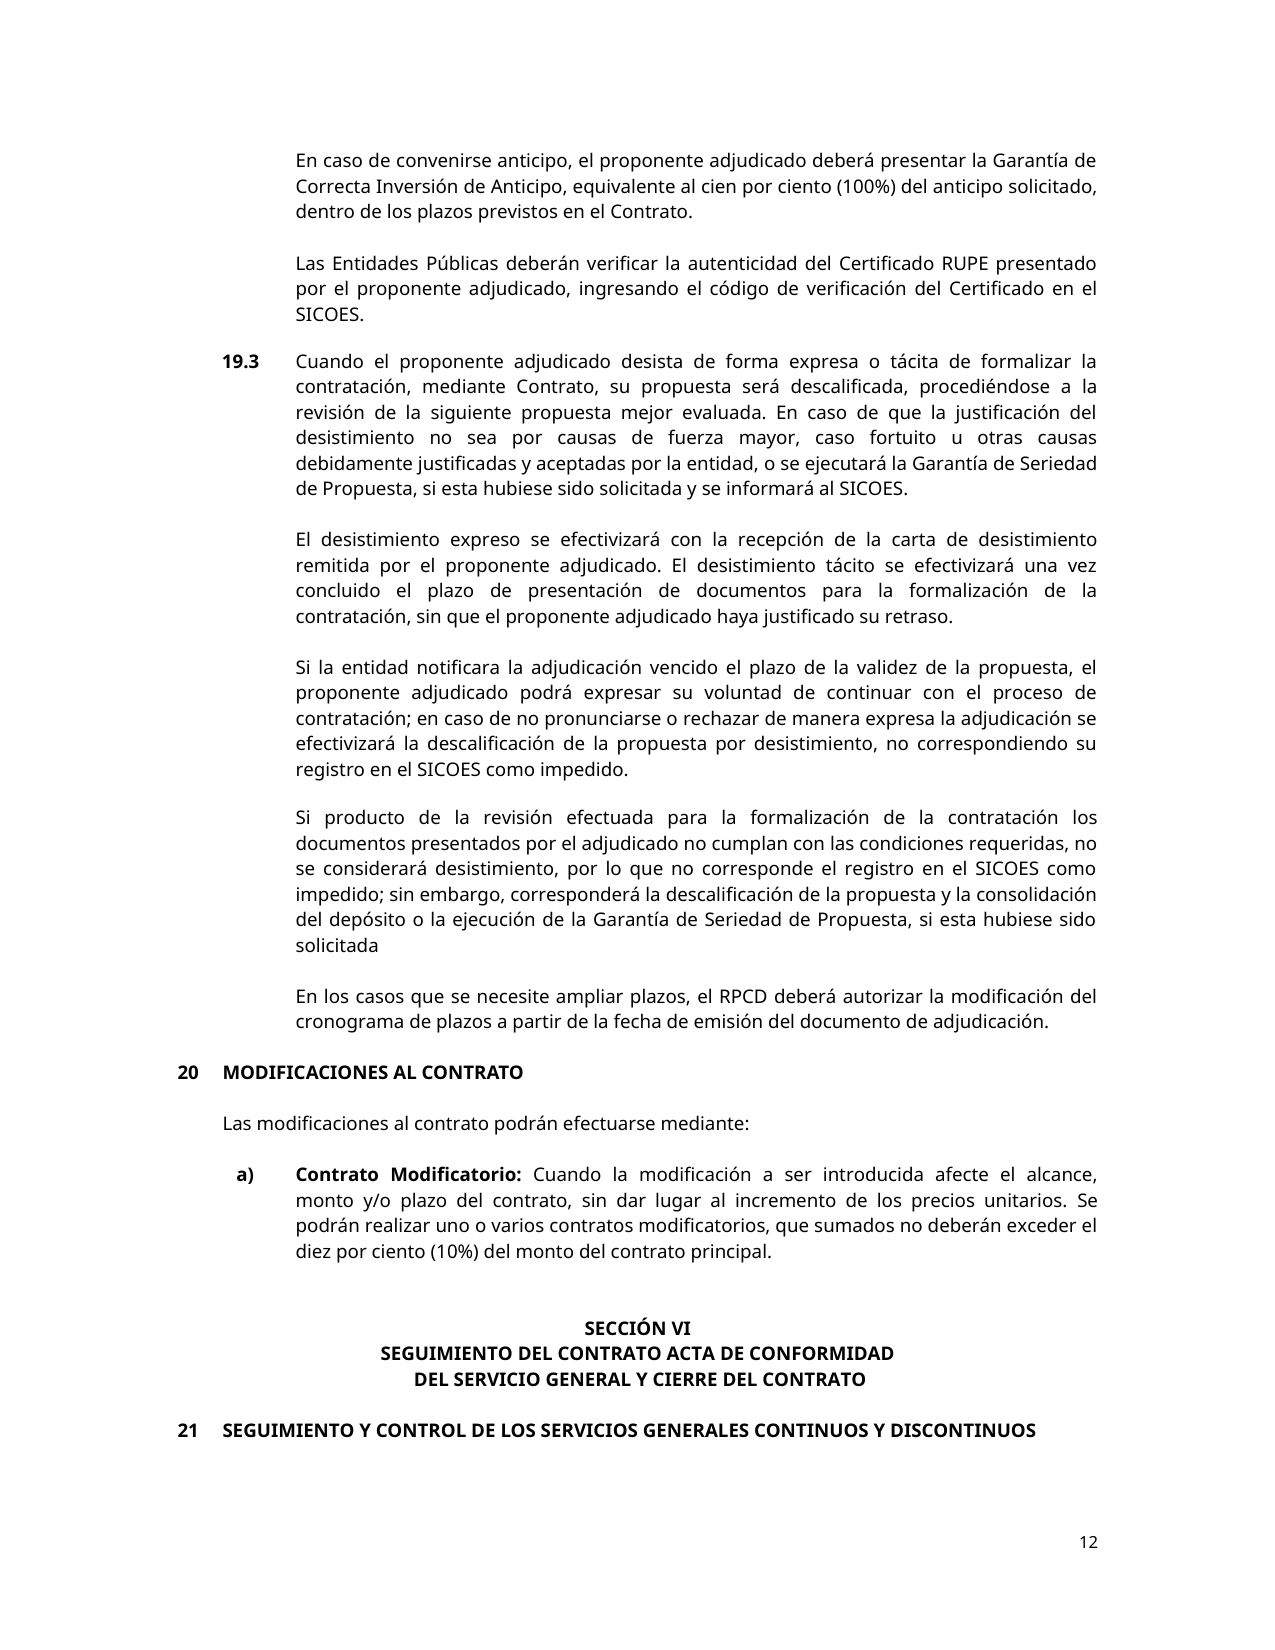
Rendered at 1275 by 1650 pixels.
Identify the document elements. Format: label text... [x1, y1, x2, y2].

list Contrato Modificatorio: Cuando la modificación a ser introducida afecte el alcance, monto y/o plazo del contrato, sin dar lugar al incremento de los precios unitarios. Se podrán realizar uno o varios contratos modificatorios, que sumados no deberán exceder el diez por ciento (10%) del monto del contrato principal. [236, 1162, 1098, 1264]
list Cuando el proponente adjudicado desista de forma expresa o tácita de formalizar la contratación, mediante Contrato, su propuesta será descalificada, procediéndose a la revisión de la siguiente propuesta mejor evaluada. En caso de que la justificación del desistimiento no sea por causas de fuerza mayor, caso fortuito u otras causas debidamente justificadas y aceptadas por la entidad, o se ejecutará la Garantía de Seriedad de Propuesta, si esta hubiese sido solicitada y se informará al SICOES. [222, 348, 1098, 501]
text DEL SERVICIO GENERAL Y CIERRE DEL CONTRATO [177, 1366, 1098, 1391]
title MODIFICACIONES AL CONTRATO [177, 1060, 1098, 1085]
text SECCIÓN VI [177, 1315, 1098, 1340]
list El desistimiento expreso se efectivizará con la recepción de la carta de desistimiento remitida por el proponente adjudicado. El desistimiento tácito se efectivizará una vez concluido el plazo de presentación de documentos para la formalización de la contratación, sin que el proponente adjudicado haya justificado su retraso. [295, 527, 1098, 629]
list Si la entidad notificara la adjudicación vencido el plazo de la validez de la propuesta, el proponente adjudicado podrá expresar su voluntad de continuar con el proceso de contratación; en caso de no pronunciarse o rechazar de manera expresa la adjudicación se efectivizará la descalificación de la propuesta por desistimiento, no correspondiendo su registro en el SICOES como impedido. [295, 654, 1098, 782]
text SEGUIMIENTO DEL CONTRATO ACTA DE CONFORMIDAD [177, 1340, 1098, 1366]
text Las modificaciones al contrato podrán efectuarse mediante: [177, 1111, 1098, 1136]
list En los casos que se necesite ampliar plazos, el RPCD deberá autorizar la modificación del cronograma de plazos a partir de la fecha de emisión del documento de adjudicación. [295, 983, 1098, 1034]
title SEGUIMIENTO Y CONTROL DE LOS SERVICIOS GENERALES CONTINUOS Y DISCONTINUOS [177, 1417, 1098, 1442]
list Las Entidades Públicas deberán verificar la autenticidad del Certificado RUPE presentado por el proponente adjudicado, ingresando el código de verificación del Certificado en el SICOES. [295, 250, 1098, 326]
list En caso de convenirse anticipo, el proponente adjudicado deberá presentar la Garantía de Correcta Inversión de Anticipo, equivalente al cien por ciento (100%) del anticipo solicitado, dentro de los plazos previstos en el Contrato. [295, 148, 1098, 224]
list Si producto de la revisión efectuada para la formalización de la contratación los documentos presentados por el adjudicado no cumplan con las condiciones requeridas, no se considerará desistimiento, por lo que no corresponde el registro en el SICOES como impedido; sin embargo, corresponderá la descalificación de la propuesta y la consolidación del depósito o la ejecución de la Garantía de Seriedad de Propuesta, si esta hubiese sido solicitada [295, 804, 1098, 958]
